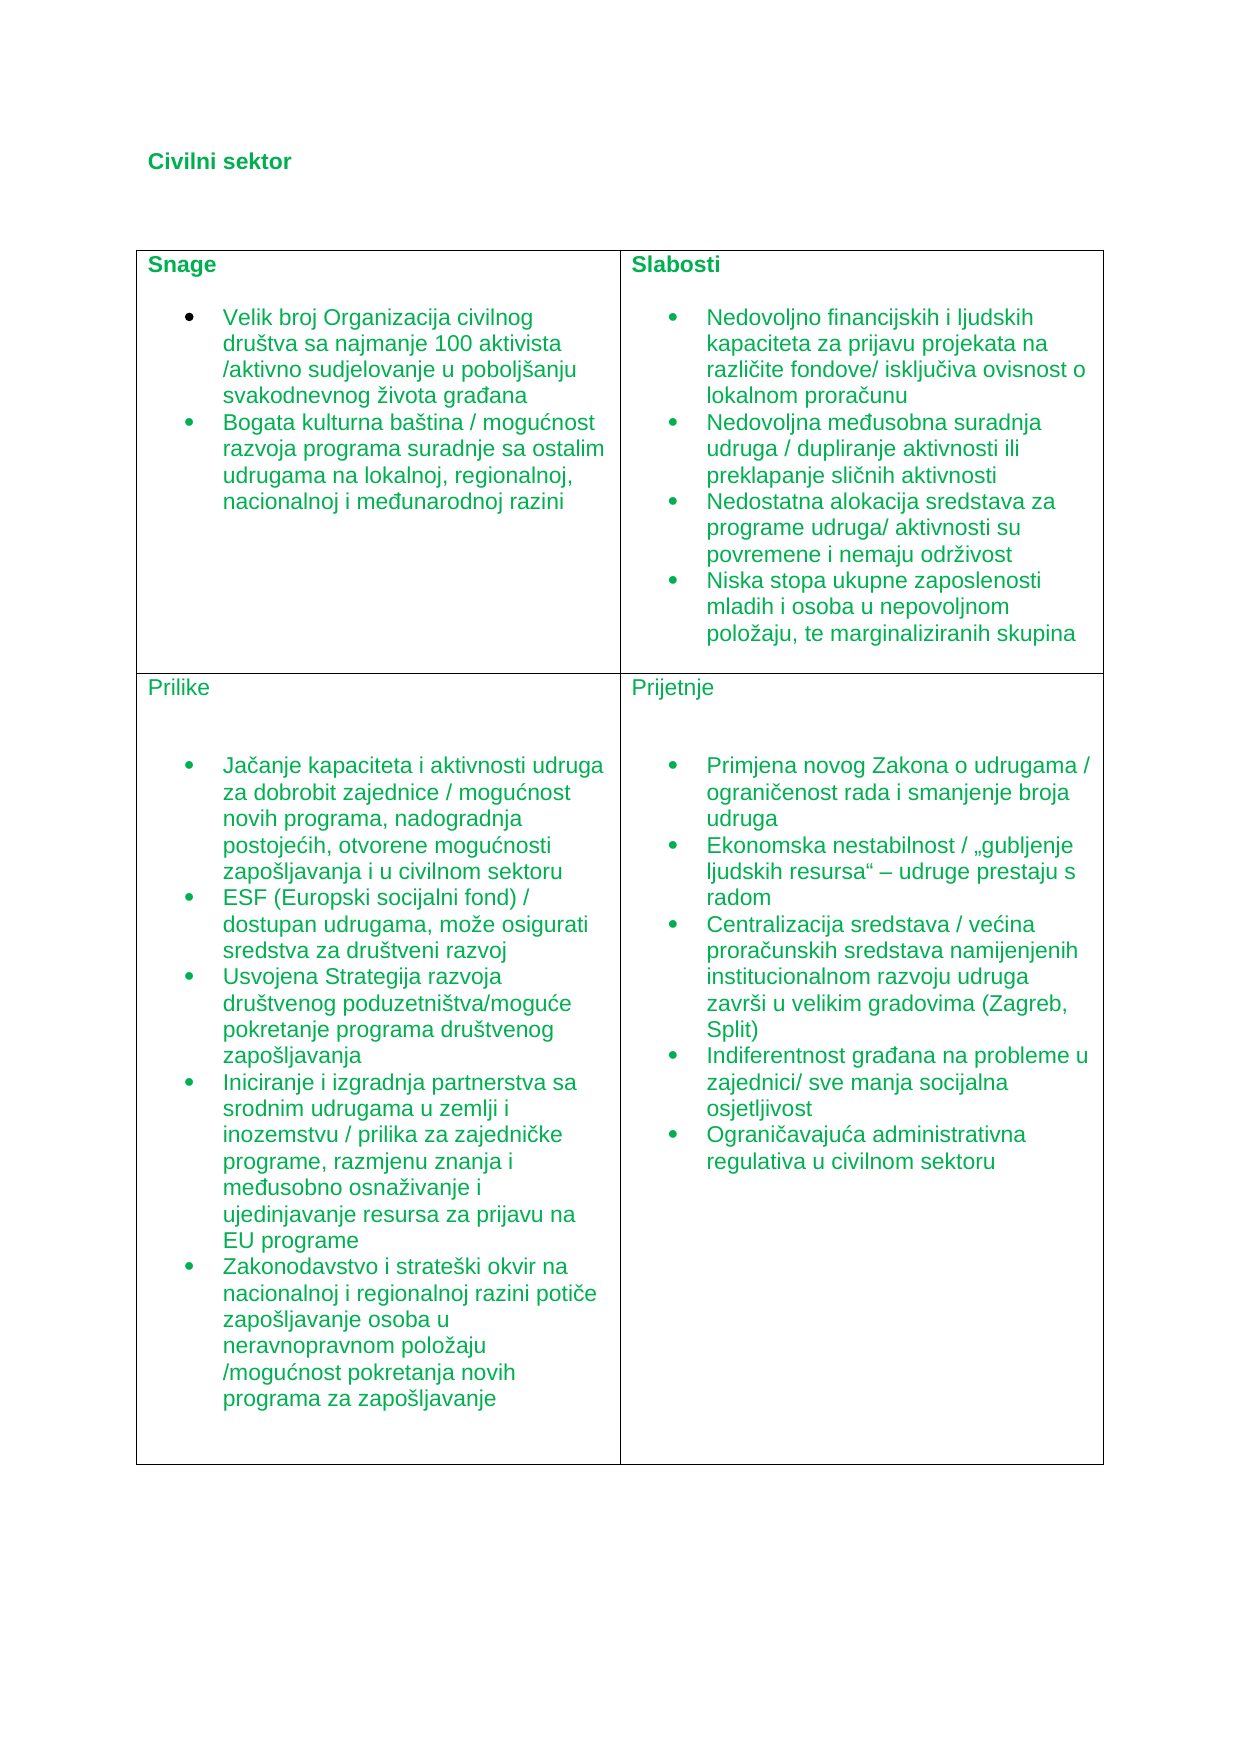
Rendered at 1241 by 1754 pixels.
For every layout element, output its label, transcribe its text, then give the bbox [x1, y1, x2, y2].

table_cell Prilike Jačanje kapaciteta i aktivnosti udruga za dobrobit zajednice / mogućnost novih programa, nadogradnja postojećih, otvorene mogućnosti zapošljavanja i u civilnom sektoru ESF (Europski socijalni fond) / dostupan udrugama, može osigurati sredstva za društveni razvoj Usvojena Strategija razvoja društvenog poduzetništva/moguće pokretanje programa društvenog zapošljavanja Iniciranje i izgradnja partnerstva sa srodnim udrugama u zemlji i inozemstvu / prilika za zajedničke programe, razmjenu znanja i međusobno osnaživanje i ujedinjavanje resursa za prijavu na EU programe Zakonodavstvo i strateški okvir na nacionalnoj i regionalnoj razini potiče zapošljavanje osoba u neravnopravnom položaju /mogućnost pokretanja novih programa za zapošljavanje [137, 674, 620, 1464]
text Civilni sektor [148, 148, 1093, 174]
table_header Snage Velik broj Organizacija civilnog društva sa najmanje 100 aktivista /aktivno sudjelovanje u poboljšanju svakodnevnog života građana Bogata kulturna baština / mogućnost razvoja programa suradnje sa ostalim udrugama na lokalnoj, regionalnoj, nacionalnoj i međunarodnoj razini [137, 251, 620, 672]
table_cell Prijetnje Primjena novog Zakona o udrugama / ograničenost rada i smanjenje broja udruga Ekonomska nestabilnost / „gubljenje ljudskih resursa“ – udruge prestaju s radom Centralizacija sredstava / većina proračunskih sredstava namijenjenih institucionalnom razvoju udruga završi u velikim gradovima (Zagreb, Split) Indiferentnost građana na probleme u zajednici/ sve manja socijalna osjetljivost Ograničavajuća administrativna regulativa u civilnom sektoru [621, 674, 1103, 1464]
table_header Slabosti Nedovoljno financijskih i ljudskih kapaciteta za prijavu projekata na različite fondove/ isključiva ovisnost o lokalnom proračunu Nedovoljna međusobna suradnja udruga / dupliranje aktivnosti ili preklapanje sličnih aktivnosti Nedostatna alokacija sredstava za programe udruga/ aktivnosti su povremene i nemaju održivost Niska stopa ukupne zaposlenosti mladih i osoba u nepovoljnom položaju, te marginaliziranih skupina [621, 251, 1103, 672]
